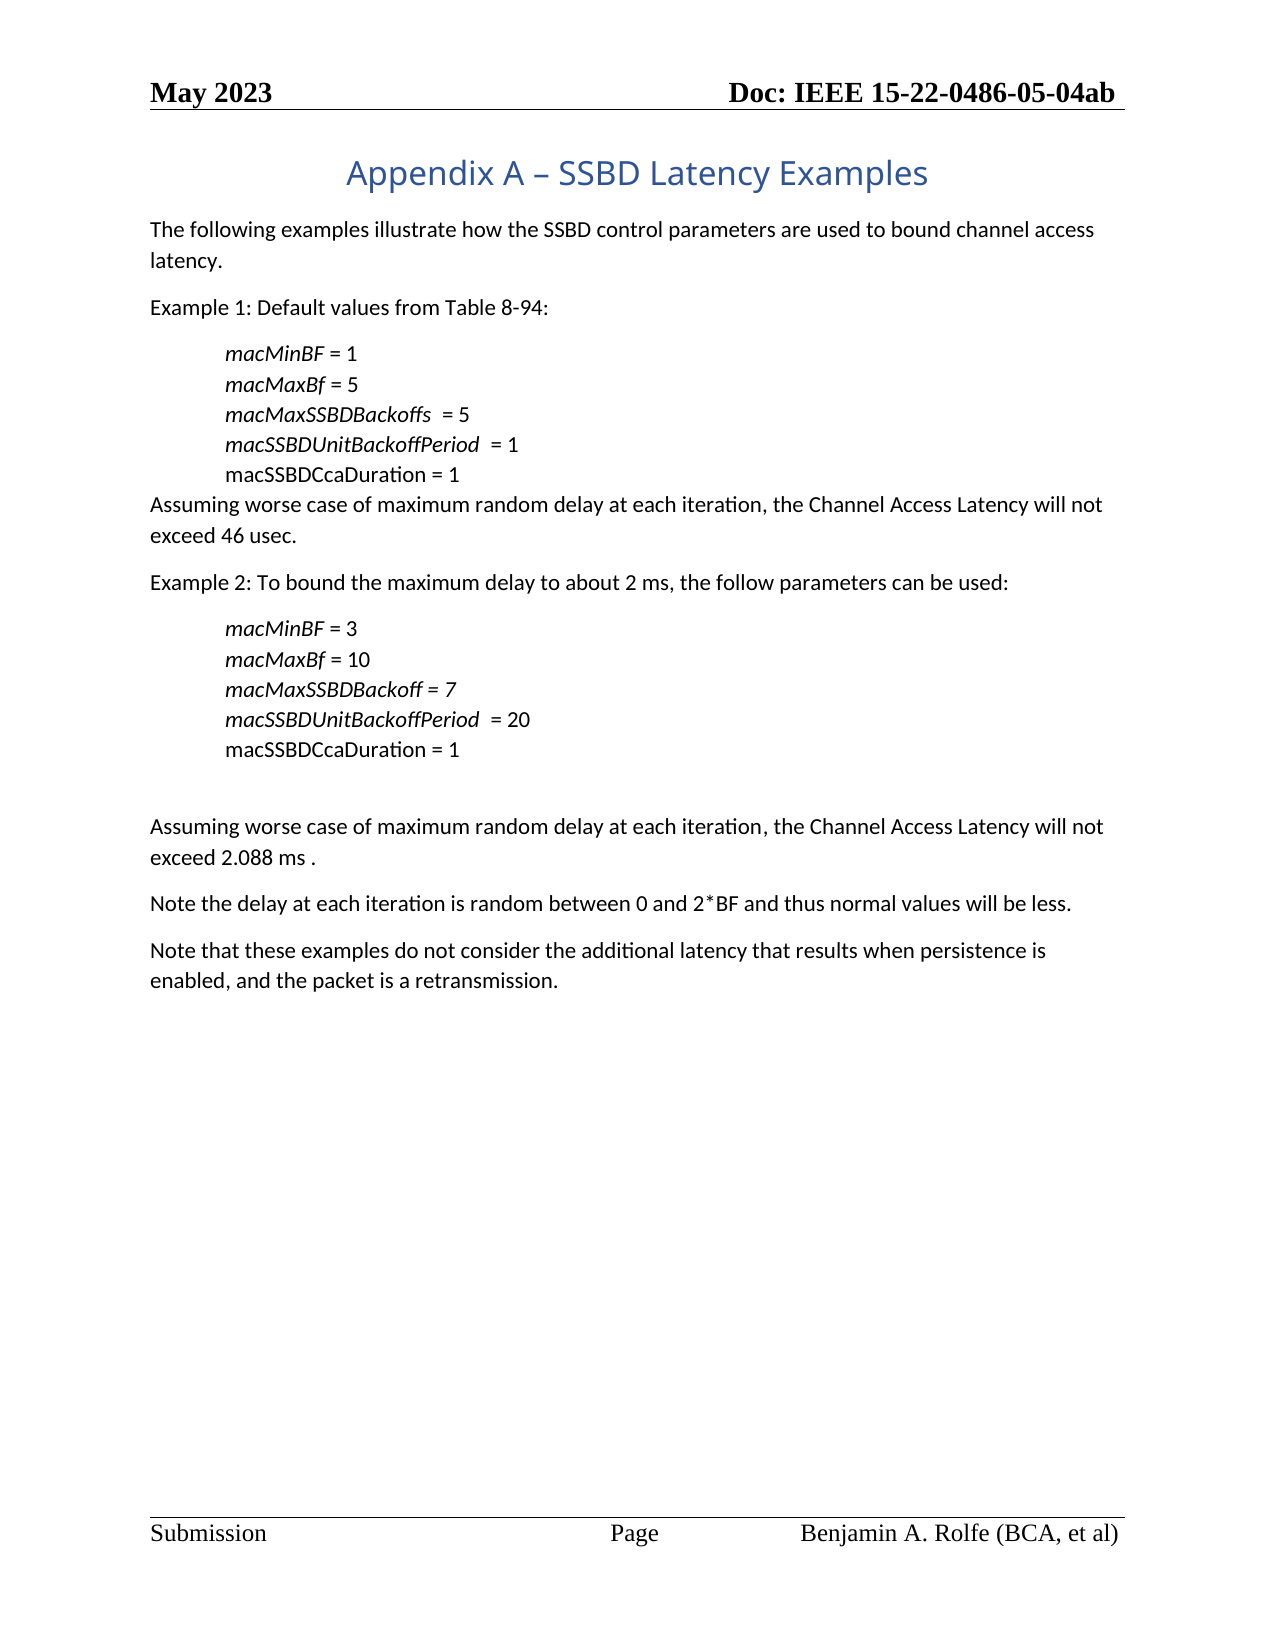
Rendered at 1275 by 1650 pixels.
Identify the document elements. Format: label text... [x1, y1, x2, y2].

text Example 2: To bound the maximum delay to about 2 ms, the follow parameters can be used: [150, 568, 1125, 596]
text Assuming worse case of maximum random delay at each iteration, the Channel Access Latency will not exceed 46 usec. [150, 491, 1125, 549]
text Example 1: Default values from Table 8-94: [150, 293, 1125, 321]
text Appendix A – SSBD Latency Examples [150, 150, 1125, 195]
text Assuming worse case of maximum random delay at each iteration, the Channel Access Latency will not exceed 2.088 ms . [150, 812, 1125, 871]
text macSSBDCcaDuration = 1 [225, 735, 1125, 763]
text macMaxBf = 5 [225, 370, 1125, 398]
text macSSBDCcaDuration = 1 [225, 460, 1125, 488]
text macMaxSSBDBackoff = 7 [225, 675, 1125, 703]
text macSSBDUnitBackoffPeriod = 1 [225, 430, 1125, 458]
text macMaxSSBDBackoffs = 5 [225, 400, 1125, 428]
text macMinBF = 3 [225, 614, 1125, 643]
text macSSBDUnitBackoffPeriod = 20 [225, 705, 1125, 733]
text Note the delay at each iteration is random between 0 and 2*BF and thus normal values will be less. [150, 889, 1125, 918]
text macMinBF = 1 [225, 339, 1125, 368]
text Note that these examples do not consider the additional latency that results when persistence is enabled, and the packet is a retransmission. [150, 936, 1125, 995]
text macMaxBf = 10 [225, 645, 1125, 673]
text The following examples illustrate how the SSBD control parameters are used to bound channel access latency. [150, 216, 1125, 274]
